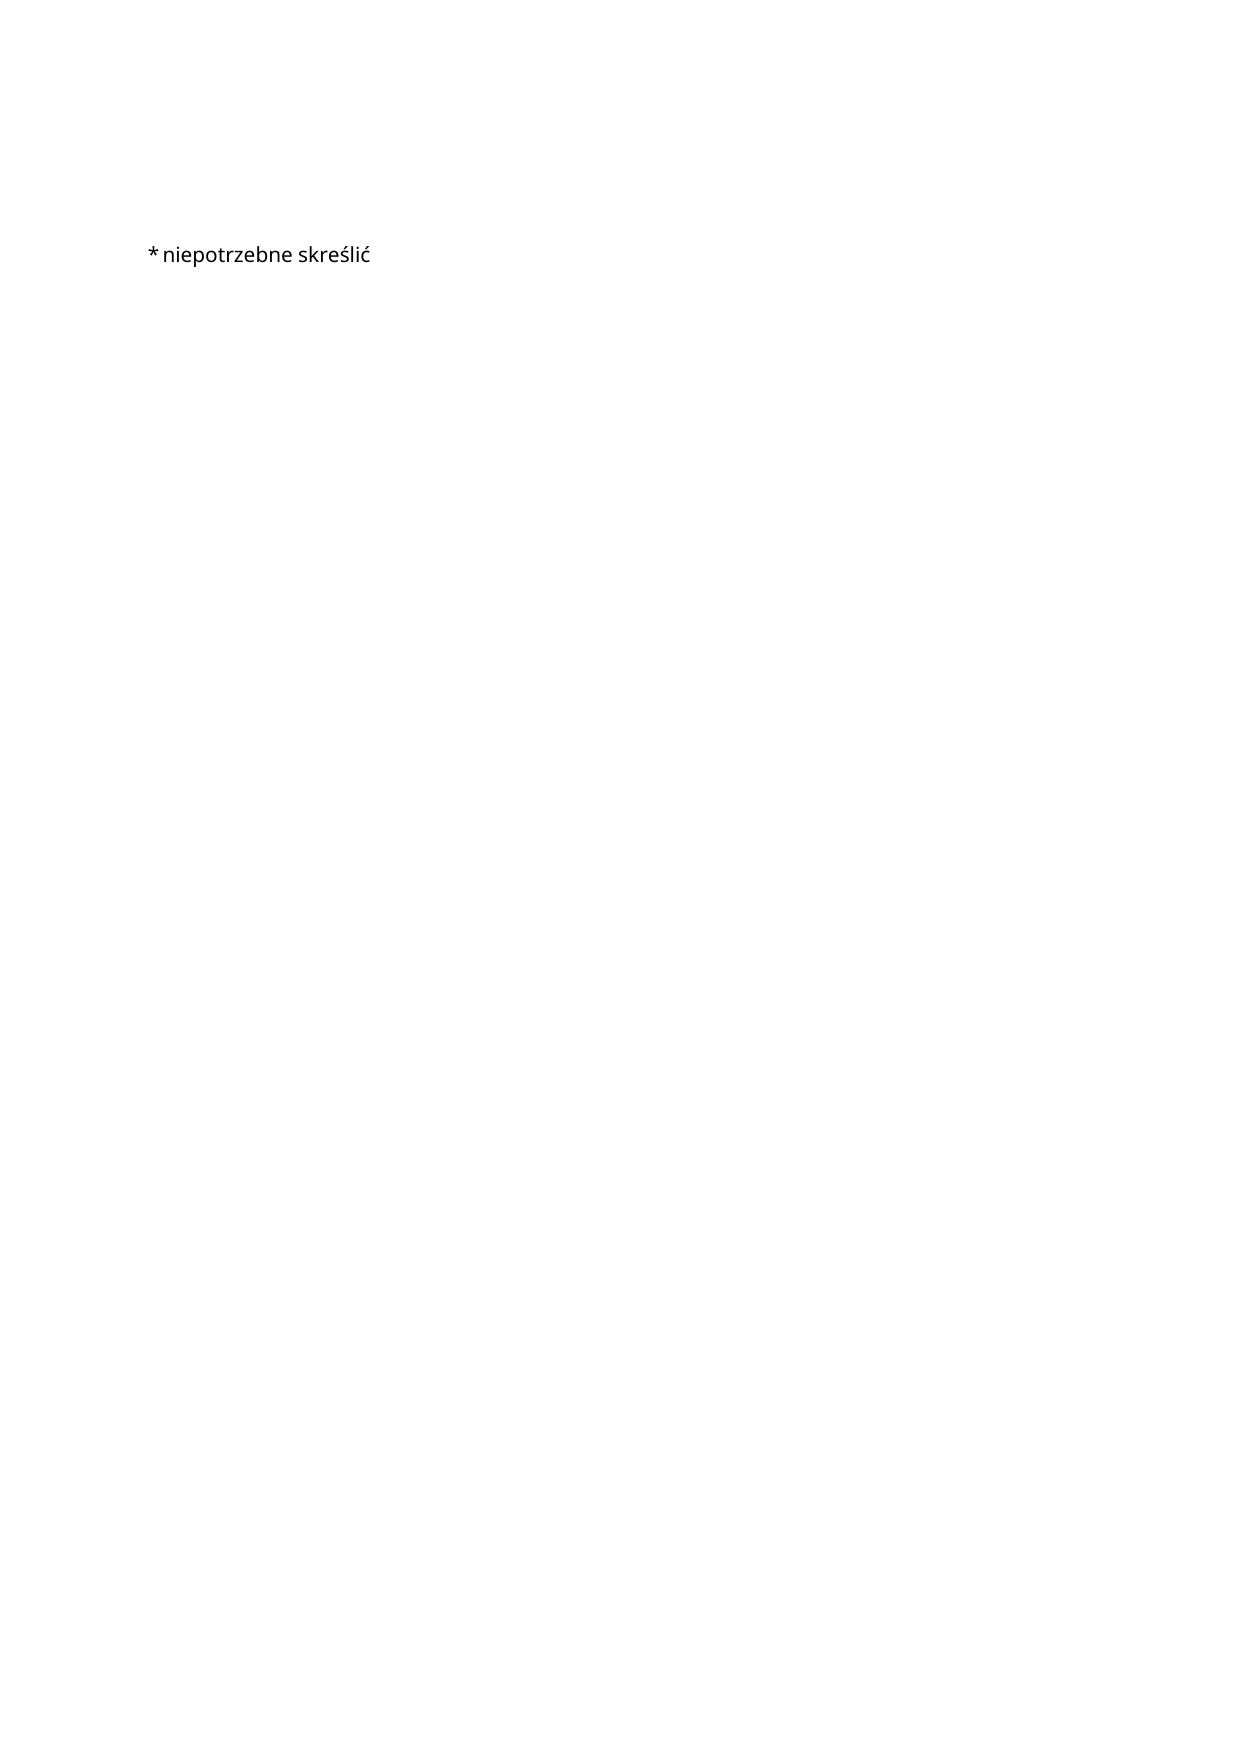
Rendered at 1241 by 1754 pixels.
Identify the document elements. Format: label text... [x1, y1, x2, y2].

text * niepotrzebne skreślić [148, 241, 1093, 269]
